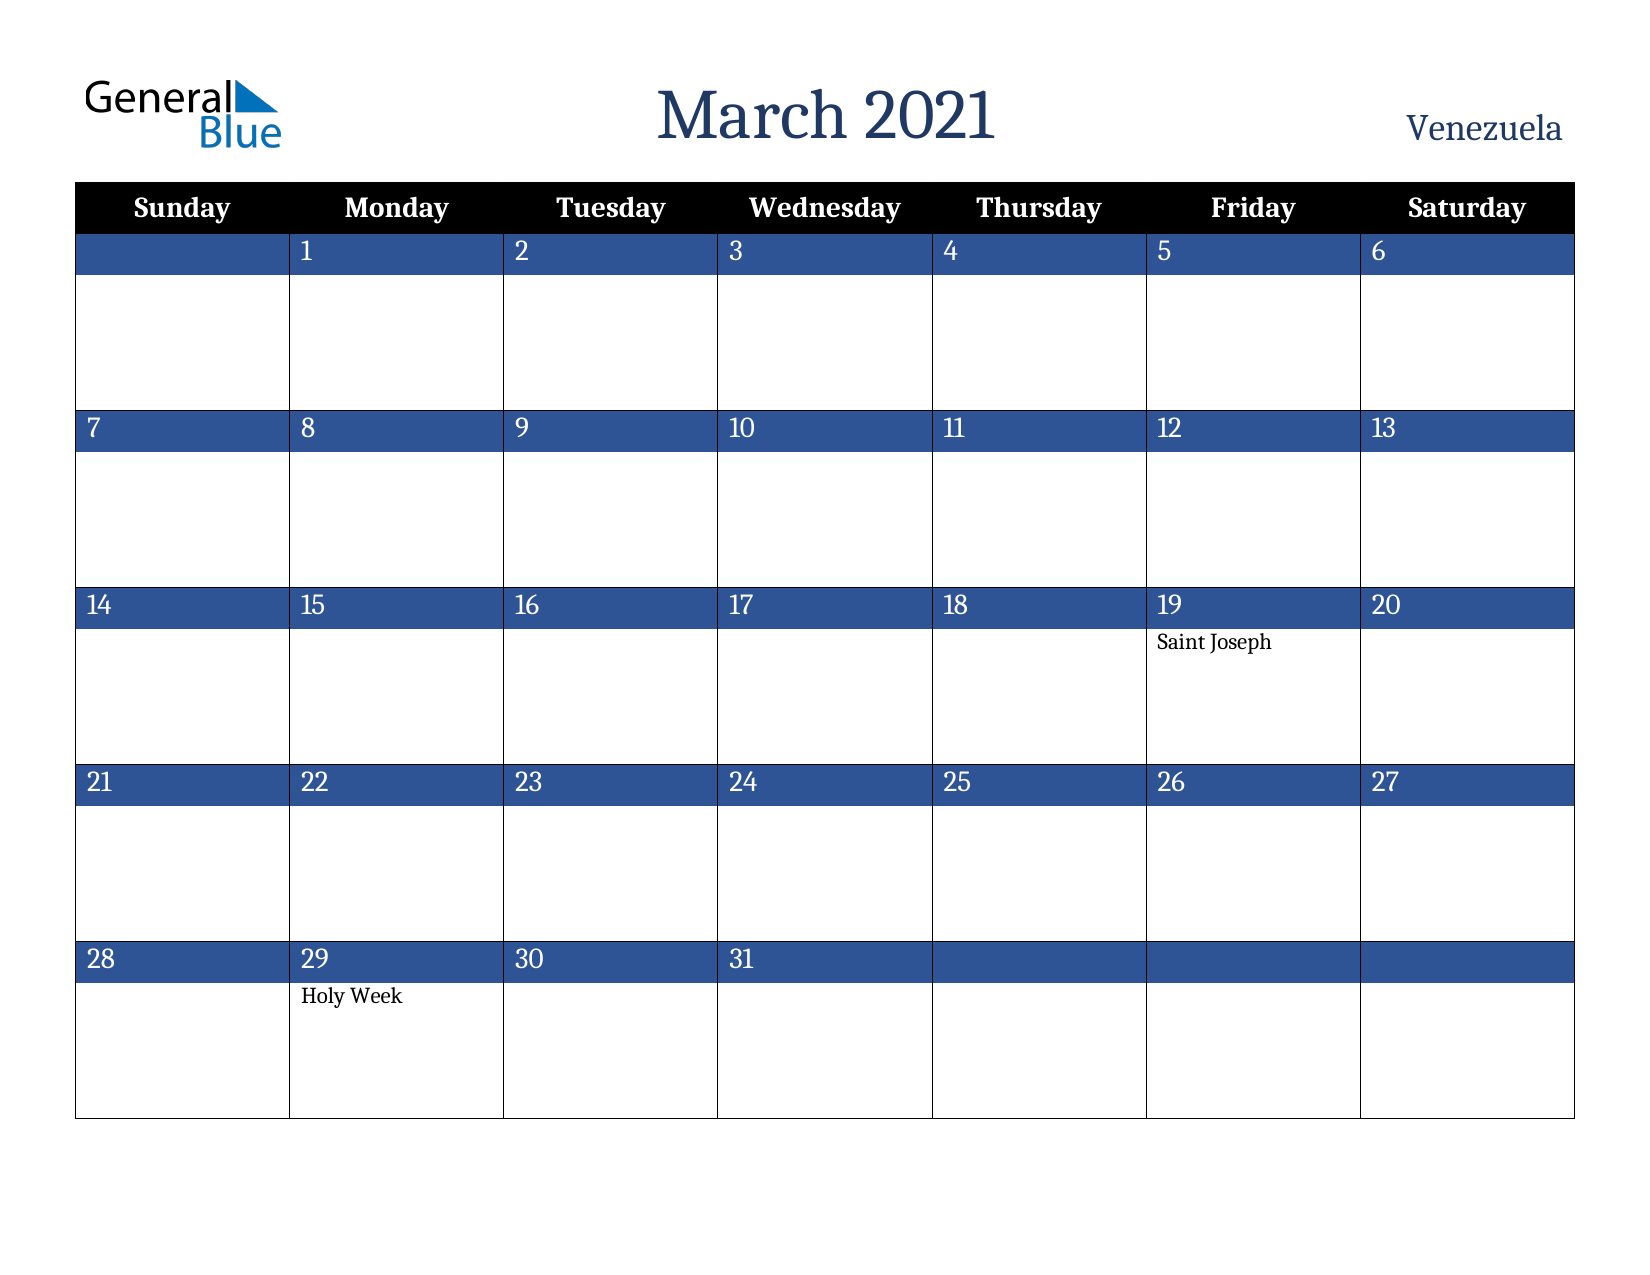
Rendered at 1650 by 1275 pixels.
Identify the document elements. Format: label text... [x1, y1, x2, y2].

table_cell [933, 942, 1146, 983]
table_cell [1361, 275, 1574, 410]
table_cell [933, 452, 1146, 587]
table_cell [290, 629, 503, 764]
table_cell 6 [1361, 234, 1574, 275]
table_cell Holy Week [290, 983, 503, 1118]
table_cell [290, 275, 503, 410]
table_cell 29 [290, 942, 503, 983]
table_cell Tuesday [504, 183, 717, 233]
table_cell [76, 452, 289, 587]
table_cell [76, 629, 289, 764]
table_cell 3 [718, 234, 932, 275]
table_cell 23 [504, 765, 717, 806]
table_cell Saint Joseph [1147, 629, 1360, 764]
table_cell 2 [504, 234, 717, 275]
table_cell 12 [1147, 411, 1360, 452]
table_cell 21 [76, 765, 289, 806]
table_cell [504, 452, 717, 587]
table_cell 22 [290, 765, 503, 806]
table_cell [1361, 983, 1574, 1118]
table_cell 7 [76, 411, 289, 452]
table_cell [504, 806, 717, 941]
table_cell [718, 983, 932, 1118]
table_cell [718, 452, 932, 587]
table_cell 1 [290, 234, 503, 275]
picture [86, 80, 281, 148]
table_cell Saturday [1361, 183, 1574, 233]
table_cell 30 [504, 942, 717, 983]
table_cell 18 [933, 588, 1146, 629]
table_cell [76, 275, 289, 410]
table_cell [1147, 983, 1360, 1118]
table_cell [933, 983, 1146, 1118]
table_cell [718, 275, 932, 410]
table_header March 2021 [504, 75, 1146, 182]
table_cell [718, 629, 932, 764]
table_cell 15 [290, 588, 503, 629]
table_cell [1147, 275, 1360, 410]
table_cell [1147, 942, 1360, 983]
table_cell Thursday [933, 183, 1146, 233]
table_cell 4 [933, 234, 1146, 275]
table_cell Sunday [76, 183, 289, 233]
table_cell 13 [1361, 411, 1574, 452]
table_cell 11 [933, 411, 1146, 452]
table_cell 14 [76, 588, 289, 629]
table_cell [76, 983, 289, 1118]
table_cell [1147, 452, 1360, 587]
table_cell 20 [1361, 588, 1574, 629]
table_cell [504, 275, 717, 410]
table_cell [290, 452, 503, 587]
table_cell 9 [504, 411, 717, 452]
table_cell [1361, 942, 1574, 983]
table_cell [1361, 452, 1574, 587]
table_header Venezuela [1146, 75, 1574, 182]
table_cell [1361, 806, 1574, 941]
table_cell 24 [718, 765, 932, 806]
table_cell 8 [290, 411, 503, 452]
table_cell [76, 234, 289, 275]
table_cell [933, 275, 1146, 410]
table_header [76, 75, 503, 182]
table_cell 26 [1147, 765, 1360, 806]
table_cell 25 [933, 765, 1146, 806]
table_cell 16 [504, 588, 717, 629]
table_cell [718, 806, 932, 941]
table_cell 10 [718, 411, 932, 452]
table_cell 27 [1361, 765, 1574, 806]
table_cell [504, 983, 717, 1118]
table_cell Friday [1147, 183, 1360, 233]
table_cell 31 [718, 942, 932, 983]
table_cell [933, 806, 1146, 941]
table_cell 5 [1147, 234, 1360, 275]
table_cell 17 [718, 588, 932, 629]
table_cell 28 [76, 942, 289, 983]
table_cell Monday [290, 183, 503, 233]
table_cell [290, 806, 503, 941]
table_cell Wednesday [718, 183, 932, 233]
table_cell [1361, 629, 1574, 764]
table_cell 19 [1147, 588, 1360, 629]
table_cell [933, 629, 1146, 764]
table_cell [1147, 806, 1360, 941]
table_cell [76, 806, 289, 941]
table_cell [504, 629, 717, 764]
